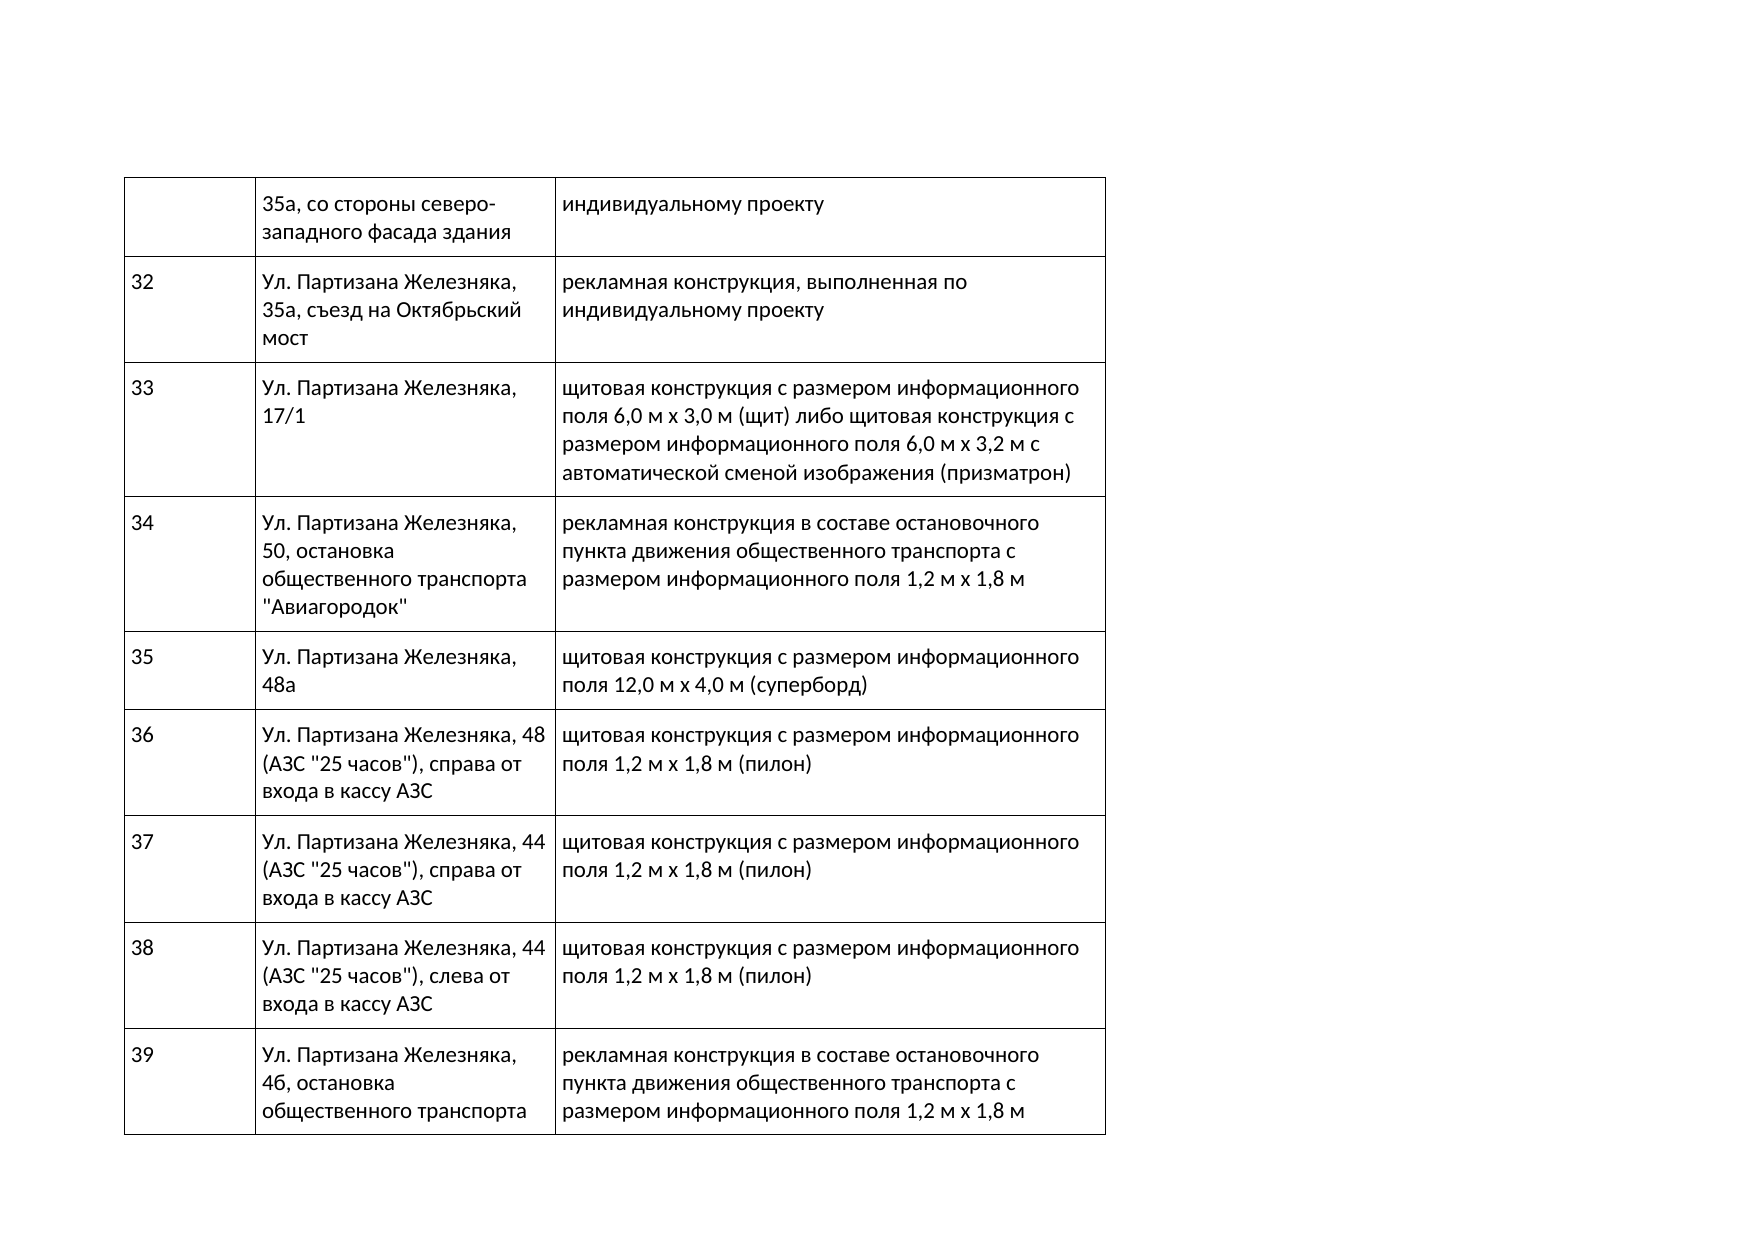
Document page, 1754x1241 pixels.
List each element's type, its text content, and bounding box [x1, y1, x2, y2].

table_cell 38 [125, 923, 255, 1028]
table_cell 36 [125, 710, 255, 815]
table_cell Ул. Партизана Железняка, 17/1 [256, 363, 555, 496]
table_cell 34 [125, 497, 255, 631]
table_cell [256, 178, 555, 256]
table_cell рекламная конструкция в составе остановочного пункта движения общественного транспорта с размером информационного поля 1,2 м х 1,8 м [556, 497, 1105, 631]
table_cell щитовая конструкция с размером информационного поля 1,2 м x 1,8 м (пилон) [556, 710, 1105, 815]
table_cell 37 [125, 816, 255, 922]
table_cell Ул. Партизана Железняка, 44 (АЗС "25 часов"), справа от входа в кассу АЗС [256, 816, 555, 922]
table_cell 32 [125, 257, 255, 362]
table_cell Ул. Партизана Железняка, 48а [256, 632, 555, 709]
table_cell щитовая конструкция с размером информационного поля 6,0 м x 3,0 м (щит) либо щитовая конструкция с размером информационного поля 6,0 м x 3,2 м с автоматической сменой изображения (призматрон) [556, 363, 1105, 496]
table_cell Ул. Партизана Железняка, 35а, съезд на Октябрьский мост [256, 257, 555, 362]
table_cell щитовая конструкция с размером информационного поля 1,2 м x 1,8 м (пилон) [556, 816, 1105, 922]
table_cell 39 [125, 1029, 255, 1134]
table_cell Ул. Партизана Железняка, 48 (АЗС "25 часов"), справа от входа в кассу АЗС [256, 710, 555, 815]
table_cell 33 [125, 363, 255, 496]
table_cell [556, 257, 1105, 362]
table_cell щитовая конструкция с размером информационного поля 1,2 м x 1,8 м (пилон) [556, 923, 1105, 1028]
table_cell Ул. Партизана Железняка, 44 (АЗС "25 часов"), слева от входа в кассу АЗС [256, 923, 555, 1028]
table_cell щитовая конструкция с размером информационного поля 12,0 м x 4,0 м (суперборд) [556, 632, 1105, 709]
table_cell Ул. Партизана Железняка, 50, остановка общественного транспорта "Авиагородок" [256, 497, 555, 631]
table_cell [256, 1029, 555, 1134]
table_cell 31 [125, 178, 255, 256]
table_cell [556, 1029, 1105, 1134]
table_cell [556, 178, 1105, 256]
table_cell 35 [125, 632, 255, 709]
